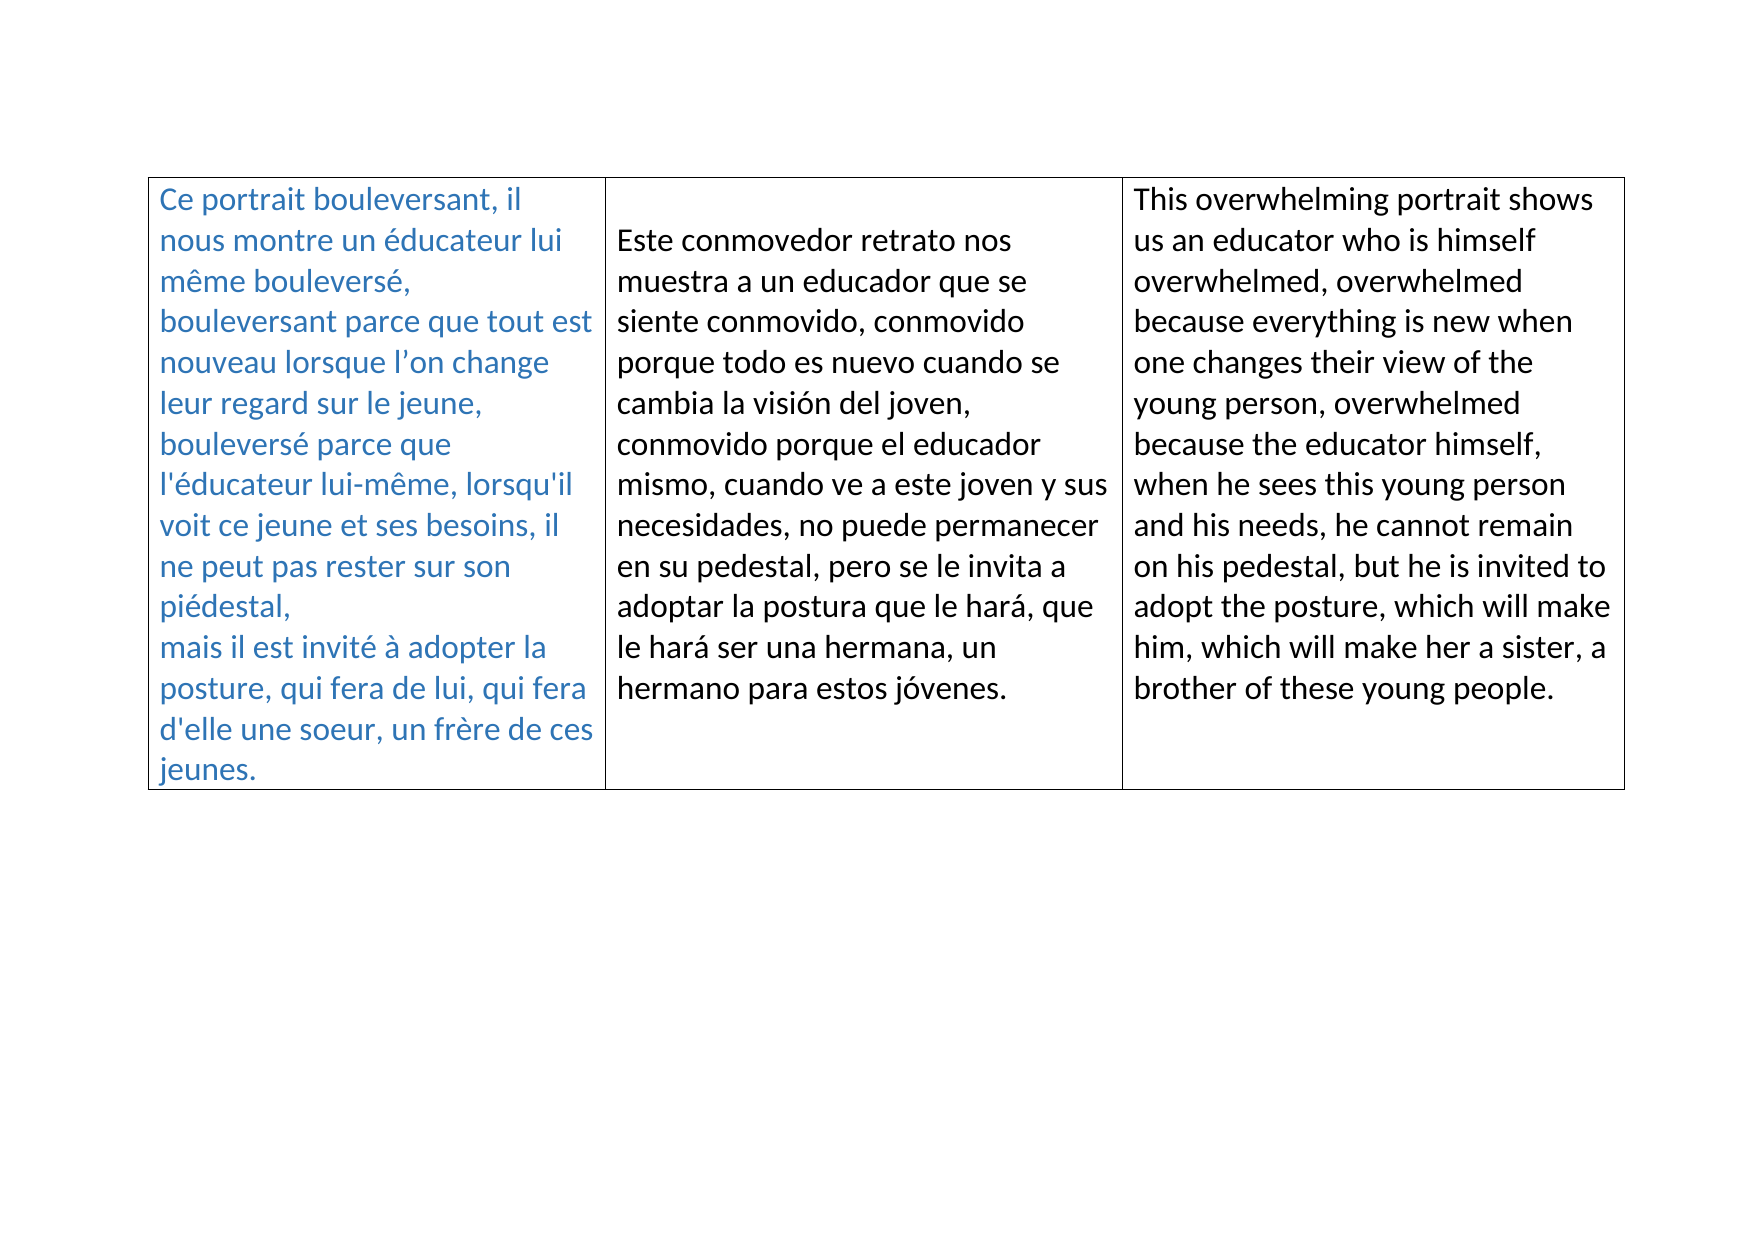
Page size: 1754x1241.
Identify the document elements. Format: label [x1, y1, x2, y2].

table_cell [606, 178, 1122, 789]
table_cell [1123, 178, 1624, 789]
table_cell [149, 178, 605, 789]
